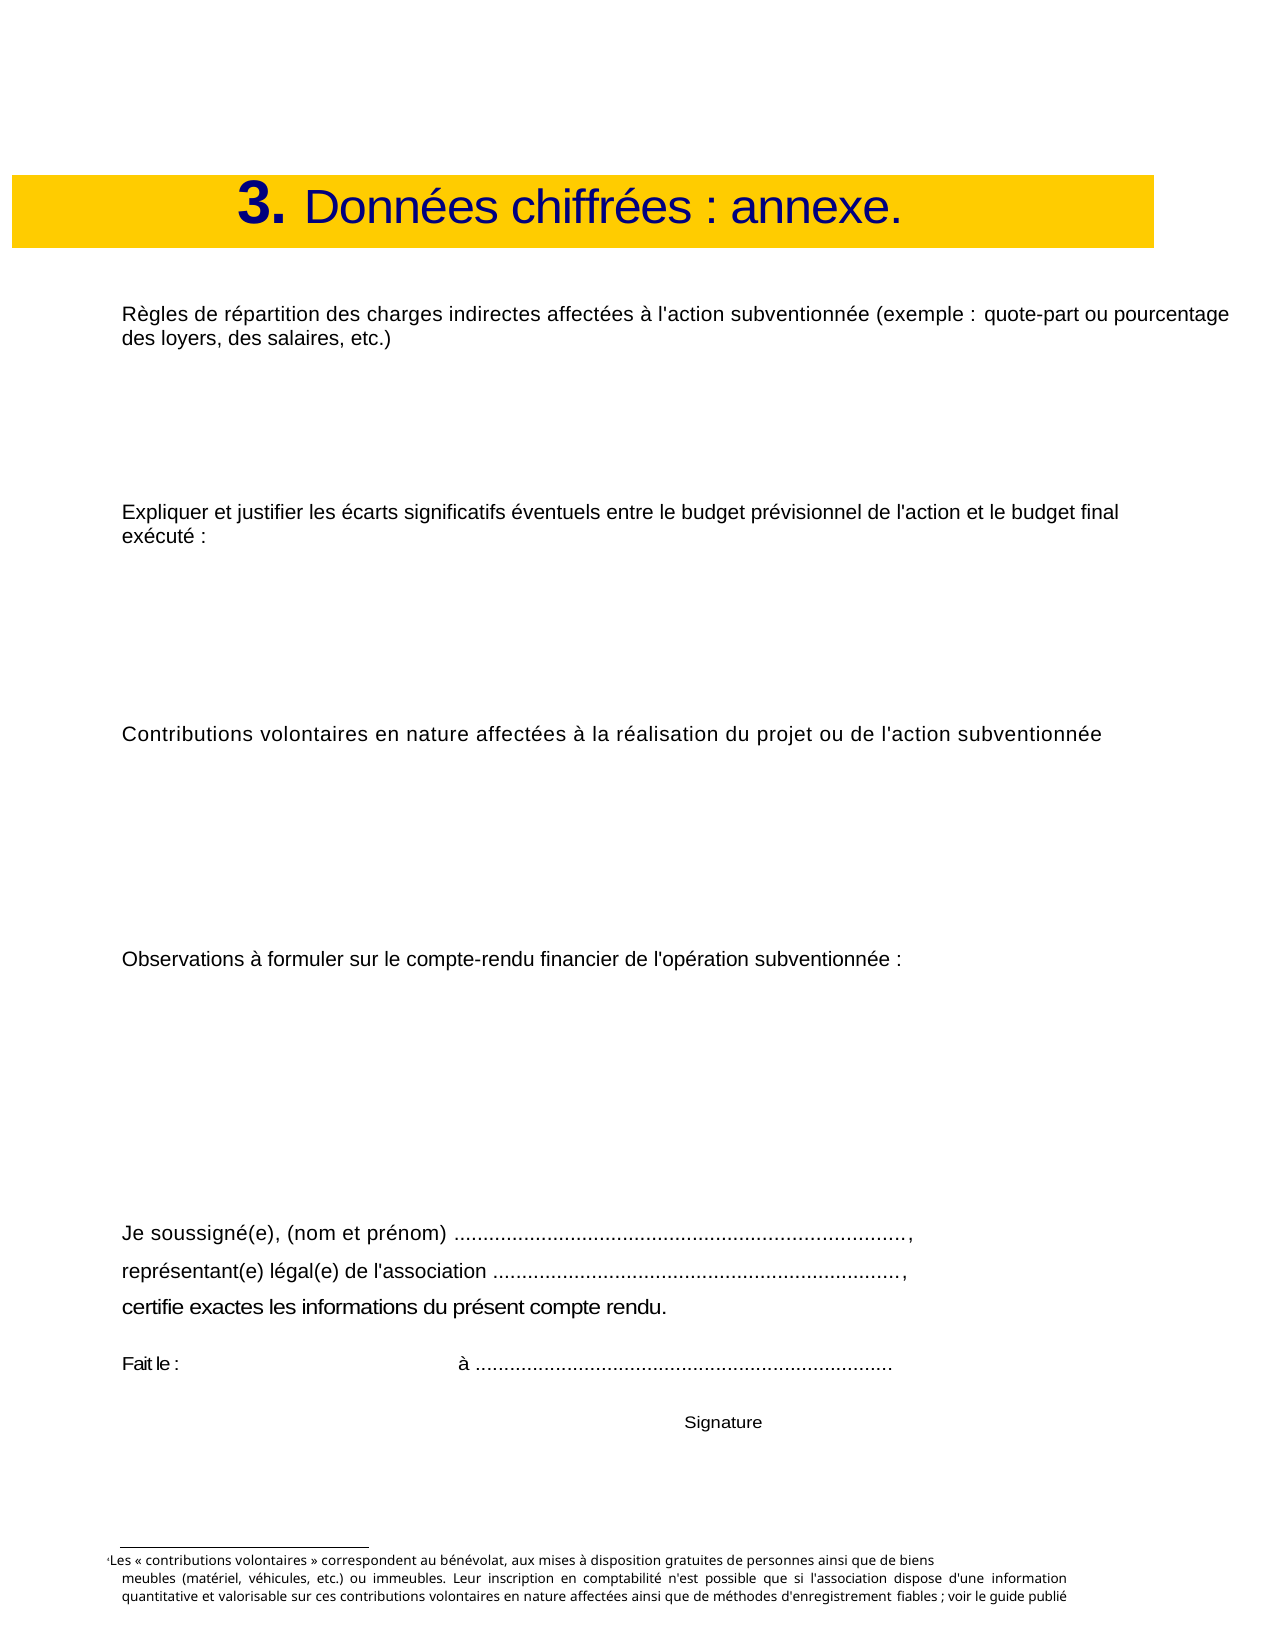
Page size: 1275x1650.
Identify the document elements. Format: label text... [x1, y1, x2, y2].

text représentant(e) légal(e) de l'association , [122, 1259, 1157, 1283]
text Règles de répartition des charges indirectes affectées à l'action subventionnée (exemple : quote-part ou pourcentage des loyers, des salaires, etc.) [122, 302, 1262, 350]
text Signature [684, 1413, 1157, 1432]
text Contributions volontaires en nature affectées à la réalisation du projet ou de l'action subventionnée [122, 722, 1157, 746]
text Fait le : à [122, 1356, 1157, 1374]
text Observations à formuler sur le compte-rendu financier de l'opération subventionnée : [122, 947, 1157, 971]
text 4 Les « contributions volontaires » correspondent au bénévolat, aux mises à disposition gratuites de personnes ainsi que de biens [107, 1551, 1157, 1569]
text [122, 1569, 1067, 1606]
table_header 3. Données chiffrées : annexe. [12, 175, 1154, 248]
text certifie exactes les informations du présent compte rendu. [122, 1294, 1157, 1318]
text Expliquer et justifier les écarts significatifs éventuels entre le budget prévisionnel de l'action et le budget final exécuté : [122, 500, 1172, 548]
text Je soussigné(e), (nom et prénom) , [122, 1220, 1157, 1244]
